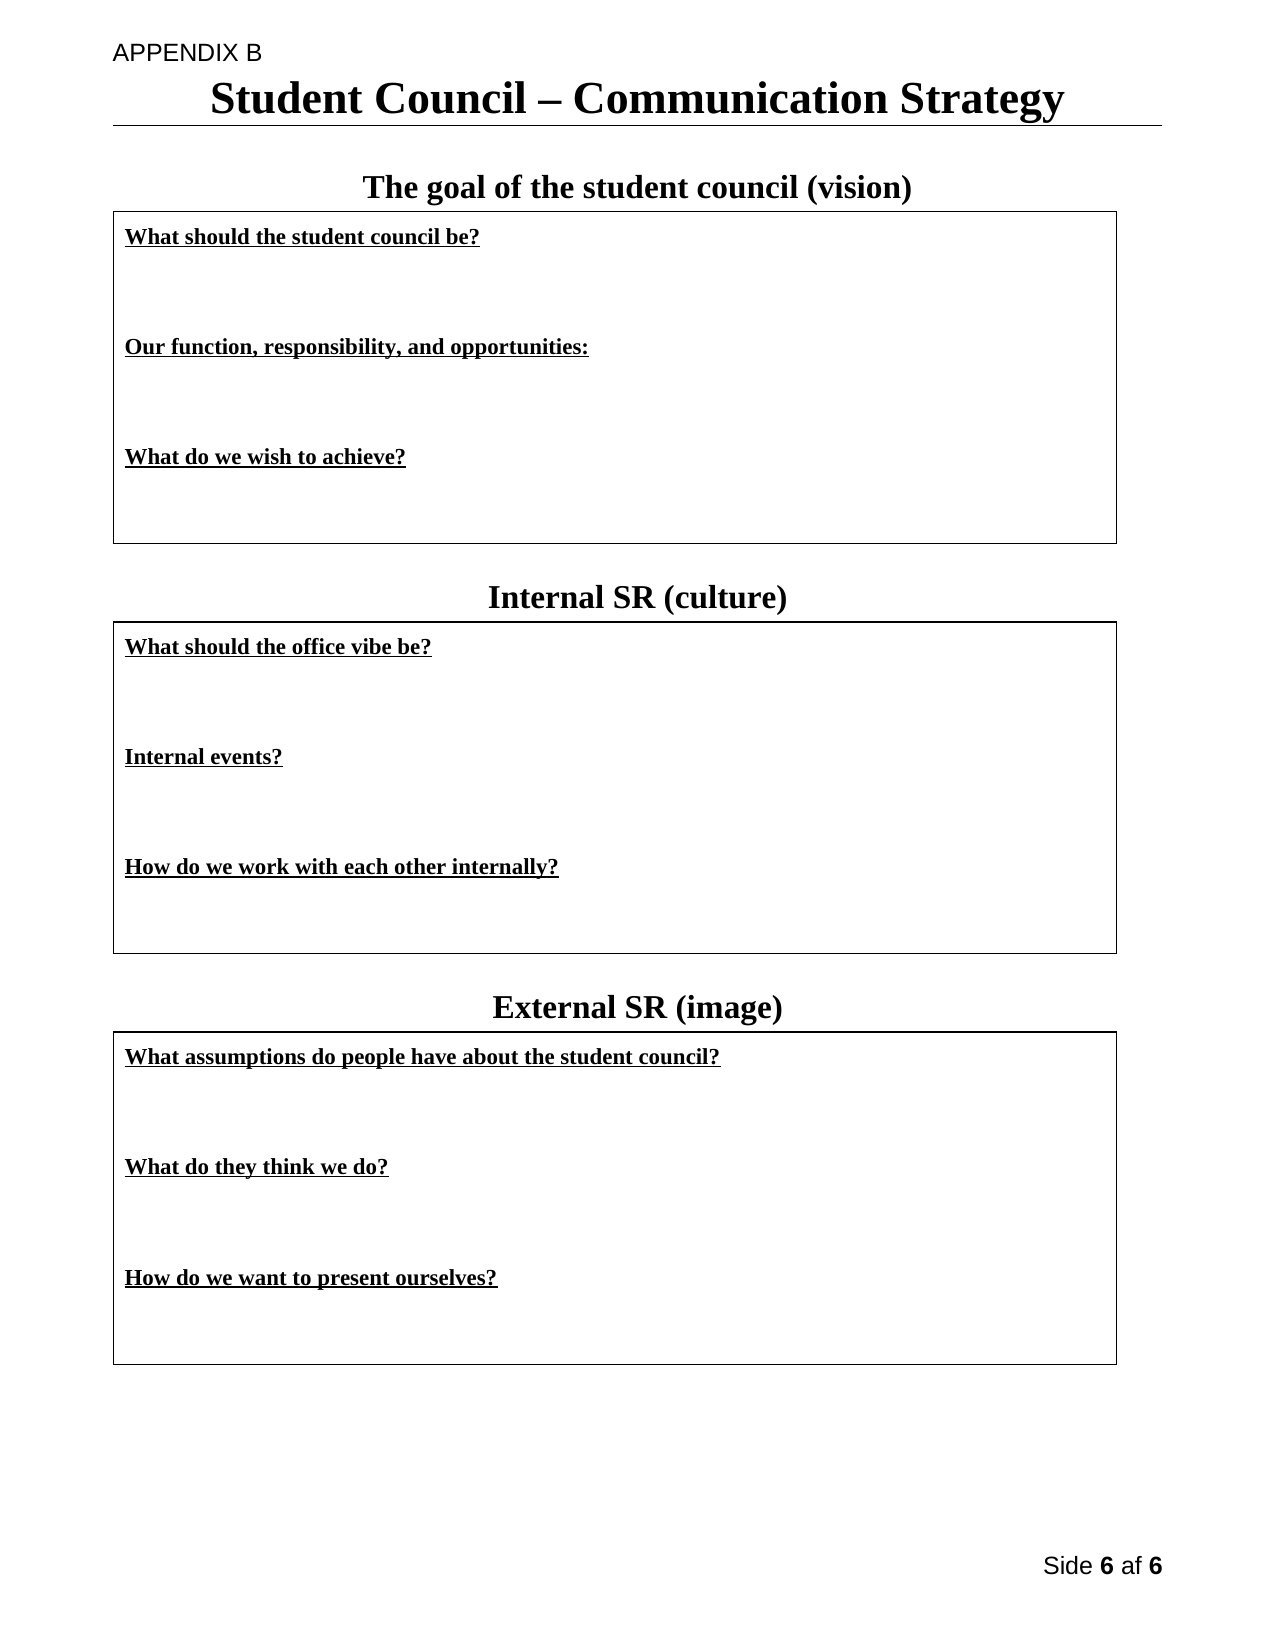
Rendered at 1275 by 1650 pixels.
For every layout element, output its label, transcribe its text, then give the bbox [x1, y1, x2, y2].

table_header What should the student council be? Our function, responsibility, and opportunities: What do we wish to achieve? [114, 212, 1116, 543]
text Student Council – Communication Strategy [112, 71, 1162, 126]
text External SR (image) [112, 987, 1162, 1026]
text The goal of the student council (vision) [112, 167, 1162, 206]
text APPENDIX B [112, 37, 1162, 66]
table_header What should the office vibe be? Internal events? How do we work with each other internally? [114, 623, 1116, 953]
table_header What assumptions do people have about the student council? What do they think we do? How do we want to present ourselves? [114, 1033, 1116, 1363]
text Internal SR (culture) [112, 577, 1162, 616]
